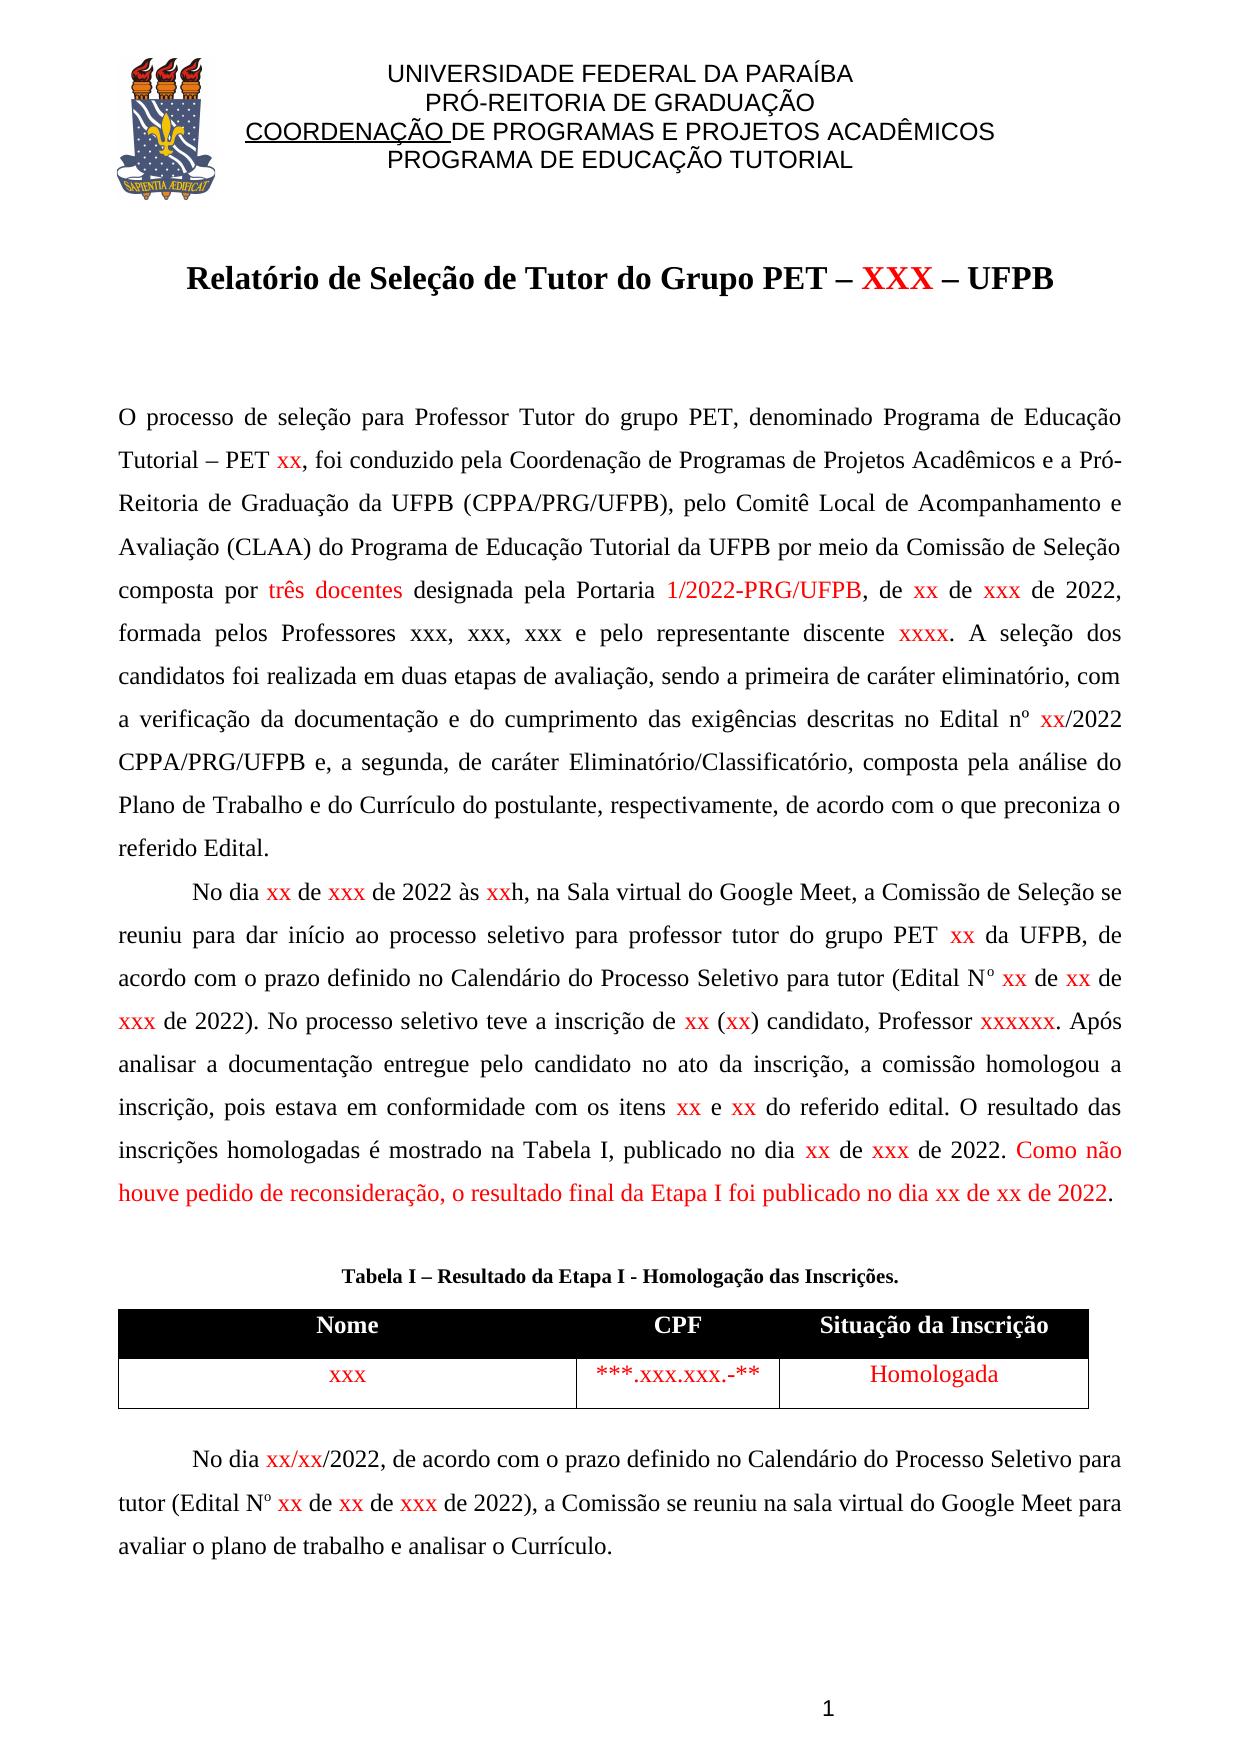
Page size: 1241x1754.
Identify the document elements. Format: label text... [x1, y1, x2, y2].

table_header Situação da Inscrição [780, 1310, 1088, 1358]
text Tabela I – Resultado da Etapa I - Homologação das Inscrições. [118, 1264, 1122, 1288]
text No dia xx de xxx de 2022 às xxh, na Sala virtual do Google Meet, a Comissão de Seleção se reuniu para dar início ao processo seletivo para professor tutor do grupo PET xx da UFPB, de acordo com o prazo definido no Calendário do Processo Seletivo para tutor (Edital No xx de xx de xxx de 2022). No processo seletivo teve a inscrição de xx (xx) candidato, Professor xxxxxx. Após analisar a documentação entregue pelo candidato no ato da inscrição, a comissão homologou a inscrição, pois estava em conformidade com os itens xx e xx do referido edital. O resultado das inscrições homologadas é mostrado na Tabela I, publicado no dia xx de xxx de 2022. Como não houve pedido de reconsideração, o resultado final da Etapa I foi publicado no dia xx de xx de 2022. [118, 877, 1122, 1207]
table_cell Homologada [780, 1359, 1088, 1407]
text No dia xx/xx/2022, de acordo com o prazo definido no Calendário do Processo Seletivo para tutor (Edital No xx de xx de xxx de 2022), a Comissão se reuniu na sala virtual do Google Meet para avaliar o plano de trabalho e analisar o Currículo. [118, 1444, 1122, 1559]
text O processo de seleção para Professor Tutor do grupo PET, denominado Programa de Educação Tutorial – PET xx, foi conduzido pela Coordenação de Programas de Projetos Acadêmicos e a Pró-Reitoria de Graduação da UFPB (CPPA/PRG/UFPB), pelo Comitê Local de Acompanhamento e Avaliação (CLAA) do Programa de Educação Tutorial da UFPB por meio da Comissão de Seleção composta por três docentes designada pela Portaria 1/2022-PRG/UFPB, de xx de xxx de 2022, formada pelos Professores xxx, xxx, xxx e pelo representante discente xxxx. A seleção dos candidatos foi realizada em duas etapas de avaliação, sendo a primeira de caráter eliminatório, com a verificação da documentação e do cumprimento das exigências descritas no Edital nº xx/2022 CPPA/PRG/UFPB e, a segunda, de caráter Eliminatório/Classificatório, composta pela análise do Plano de Trabalho e do Currículo do postulante, respectivamente, de acordo com o que preconiza o referido Edital. [118, 402, 1122, 862]
table_header CPF [577, 1310, 779, 1358]
text Relatório de Seleção de Tutor do Grupo PET – XXX – UFPB [118, 258, 1122, 297]
table_header Nome [119, 1310, 576, 1358]
table_cell ***.xxx.xxx.-** [577, 1359, 779, 1407]
picture [116, 58, 216, 200]
table_cell xxx [119, 1359, 576, 1407]
